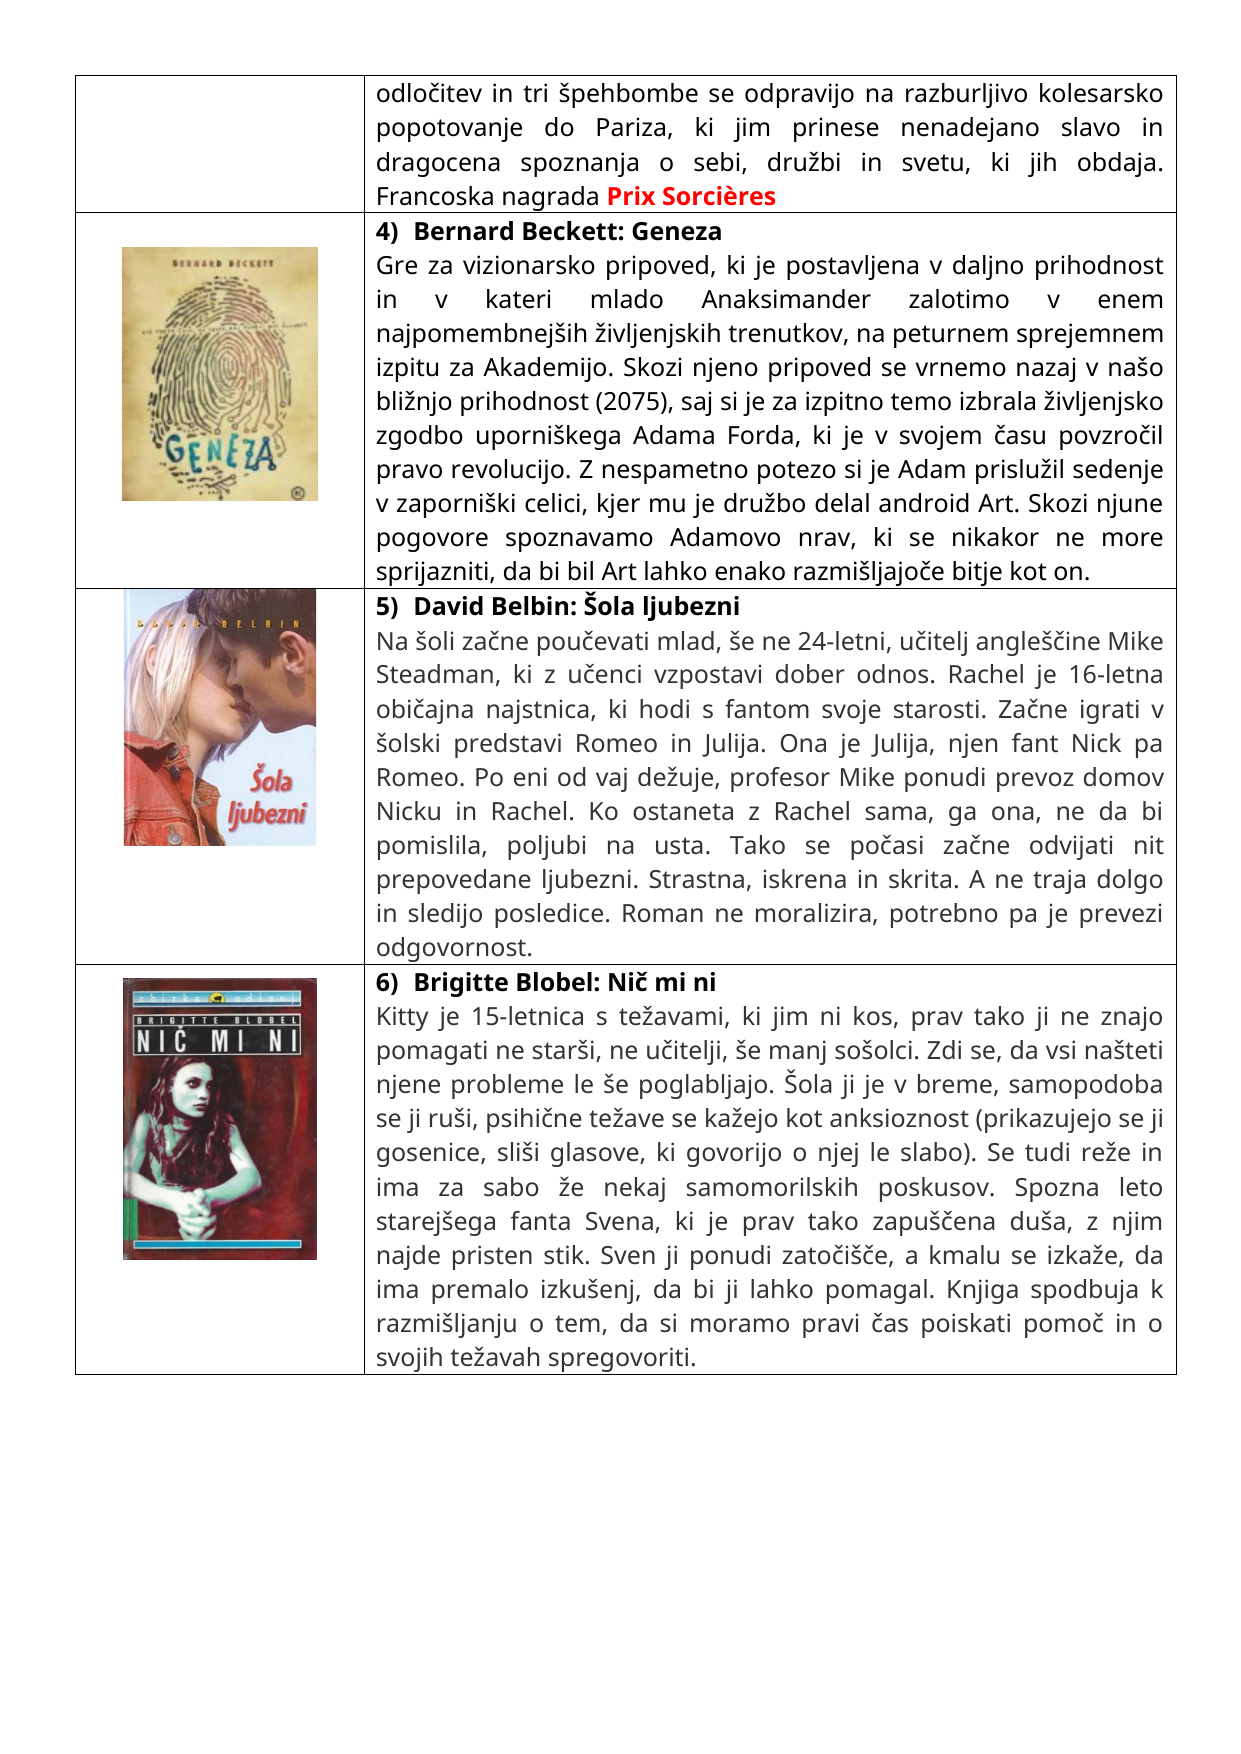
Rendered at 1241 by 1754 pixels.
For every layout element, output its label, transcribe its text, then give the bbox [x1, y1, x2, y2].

picture [121, 247, 319, 501]
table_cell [365, 76, 1176, 212]
table_cell Brigitte Blobel: Nič mi ni Kitty je 15-letnica s težavami, ki jim ni kos, prav tako ji ne znajo pomagati ne starši, ne učitelji, še manj sošolci. Zdi se, da vsi našteti njene probleme le še poglabljajo. Šola ji je v breme, samopodoba se ji ruši, psihične težave se kažejo kot anksioznost (prikazujejo se ji gosenice, sliši glasove, ki govorijo o njej le slabo). Se tudi reže in ima za sabo že nekaj samomorilskih poskusov. Spozna leto starejšega fanta Svena, ki je prav tako zapuščena duša, z njim najde pristen stik. Sven ji ponudi zatočišče, a kmalu se izkaže, da ima premalo izkušenj, da bi ji lahko pomagal. Knjiga spodbuja k razmišljanju o tem, da si moramo pravi čas poiskati pomoč in o svojih težavah spregovoriti. [365, 965, 1176, 1373]
table_cell Bernard Beckett: Geneza Gre za vizionarsko pripoved, ki je postavljena v daljno prihodnost in v kateri mlado Anaksimander zalotimo v enem najpomembnejših življenjskih trenutkov, na peturnem sprejemnem izpitu za Akademijo. Skozi njeno pripoved se vrnemo nazaj v našo bližnjo prihodnost (2075), saj si je za izpitno temo izbrala življenjsko zgodbo uporniškega Adama Forda, ki je v svojem času povzročil pravo revolucijo. Z nespametno potezo si je Adam prislužil sedenje v zaporniški celici, kjer mu je družbo delal android Art. Skozi njune pogovore spoznavamo Adamovo nrav, ki se nikakor ne more sprijazniti, da bi bil Art lahko enako razmišljajoče bitje kot on. [365, 213, 1176, 588]
table_cell David Belbin: Šola ljubezni Na šoli začne poučevati mlad, še ne 24-letni, učitelj angleščine Mike Steadman, ki z učenci vzpostavi dober odnos. Rachel je 16-letna običajna najstnica, ki hodi s fantom svoje starosti. Začne igrati v šolski predstavi Romeo in Julija. Ona je Julija, njen fant Nick pa Romeo. Po eni od vaj dežuje, profesor Mike ponudi prevoz domov Nicku in Rachel. Ko ostaneta z Rachel sama, ga ona, ne da bi pomislila, poljubi na usta. Tako se počasi začne odvijati nit prepovedane ljubezni. Strastna, iskrena in skrita. A ne traja dolgo in sledijo posledice. Roman ne moralizira, potrebno pa je prevezi odgovornost. [365, 589, 1176, 964]
table_cell [76, 213, 364, 588]
table_cell [76, 589, 364, 964]
table_cell [76, 76, 364, 212]
table_cell [76, 965, 364, 1373]
picture [123, 978, 317, 1260]
picture [123, 589, 317, 846]
